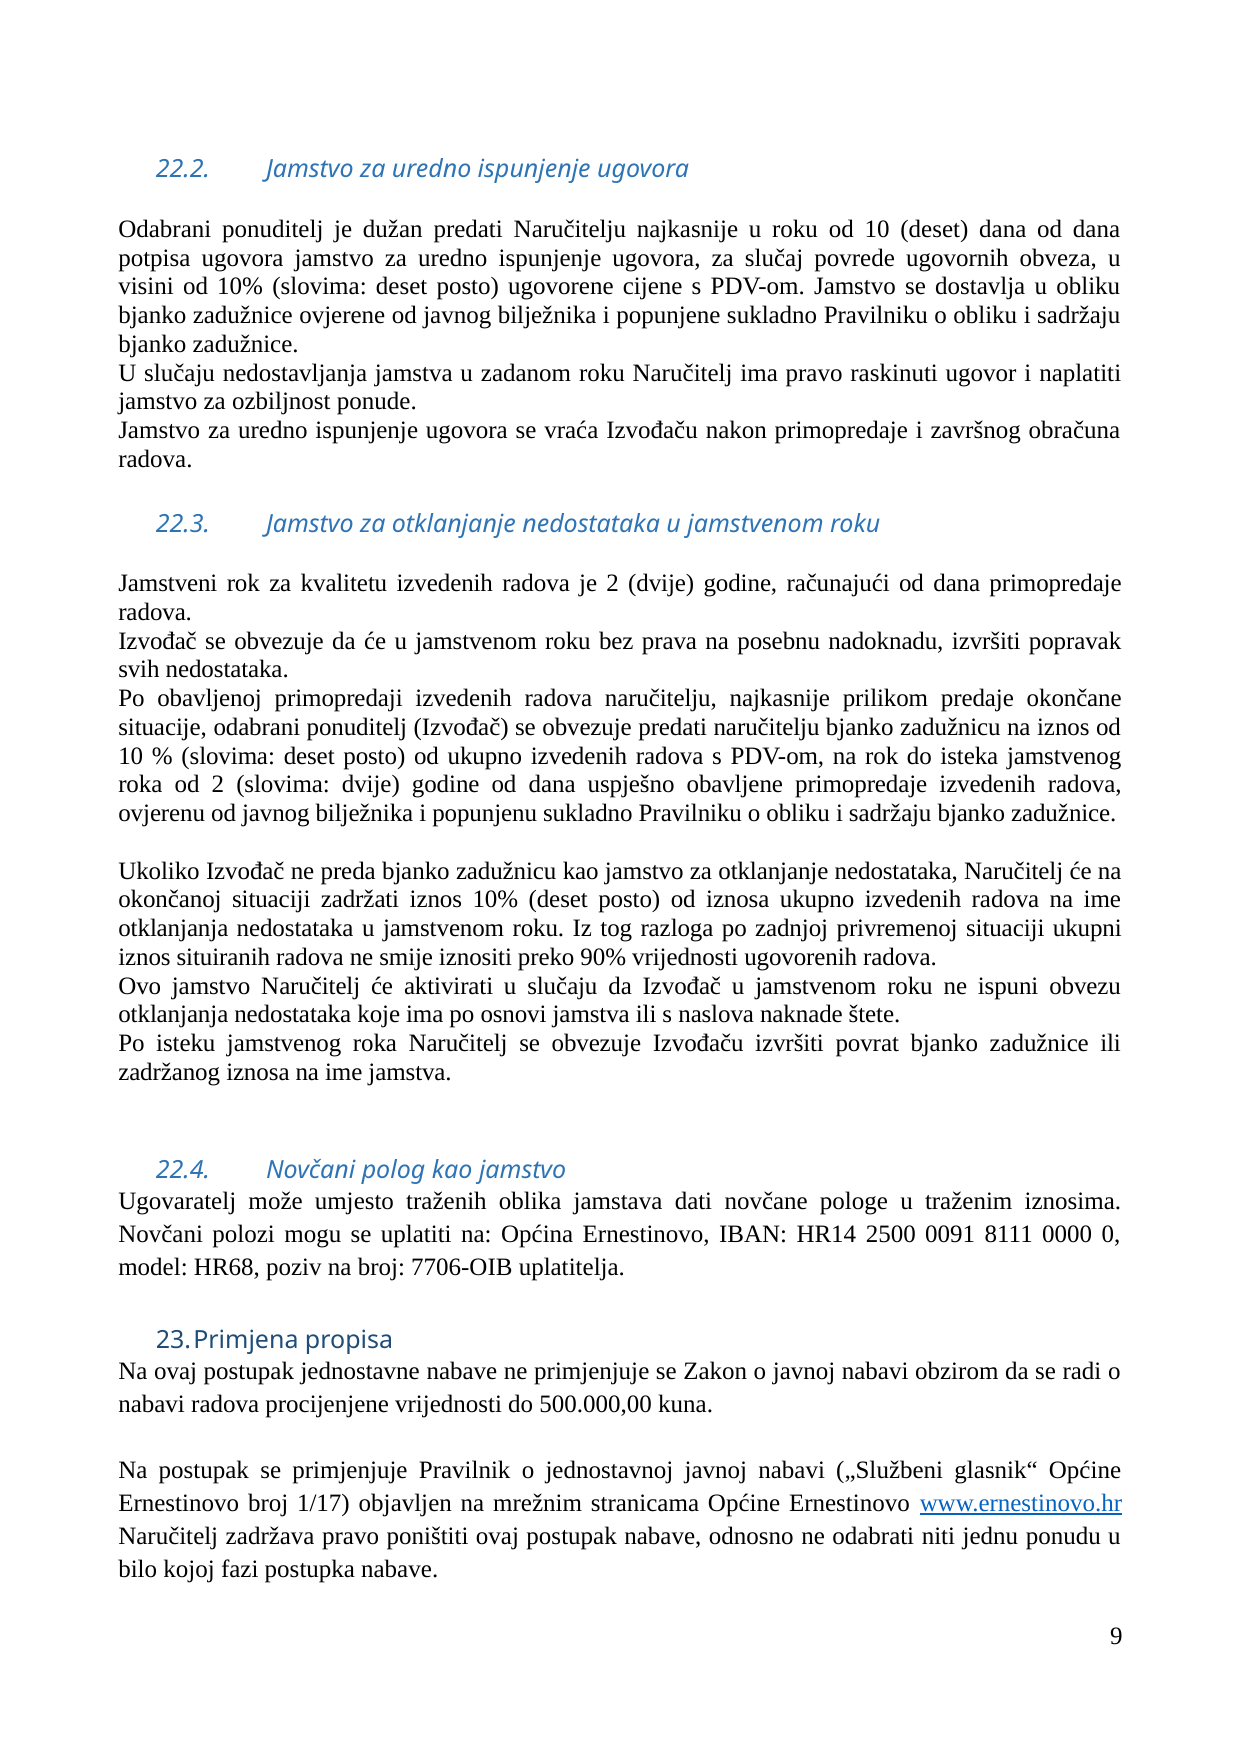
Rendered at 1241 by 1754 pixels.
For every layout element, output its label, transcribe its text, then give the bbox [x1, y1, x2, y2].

text Na postupak se primjenjuje Pravilnik o jednostavnoj javnoj nabavi („Službeni glasnik“ Općine Ernestinovo broj 1/17) objavljen na mrežnim stranicama Općine Ernestinovo www.ernestinovo.hr Naručitelj zadržava pravo poništiti ovaj postupak nabave, odnosno ne odabrati niti jednu ponudu u bilo kojoj fazi postupka nabave. [118, 1455, 1122, 1583]
text Ukoliko Izvođač ne preda bjanko zadužnicu kao jamstvo za otklanjanje nedostataka, Naručitelj će na okončanoj situaciji zadržati iznos 10% (deset posto) od iznosa ukupno izvedenih radova na ime otklanjanja nedostataka u jamstvenom roku. Iz tog razloga po zadnjoj privremenoj situaciji ukupni iznos situiranih radova ne smije iznositi preko 90% vrijednosti ugovorenih radova. [118, 856, 1122, 971]
text Izvođač se obvezuje da će u jamstvenom roku bez prava na posebnu nadoknadu, izvršiti popravak svih nedostataka. [118, 626, 1122, 683]
text Ugovaratelj može umjesto traženih oblika jamstava dati novčane pologe u traženim iznosima. Novčani polozi mogu se uplatiti na: Općina Ernestinovo, IBAN: HR14 2500 0091 8111 0000 0, model: HR68, poziv na broj: 7706-OIB uplatitelja. [118, 1186, 1122, 1281]
text U slučaju nedostavljanja jamstva u zadanom roku Naručitelj ima pravo raskinuti ugovor i naplatiti jamstvo za ozbiljnost ponude. [118, 358, 1122, 415]
subtitle Novčani polog kao jamstvo [156, 1152, 1122, 1186]
subtitle Jamstvo za otklanjanje nedostataka u jamstvenom roku [156, 506, 1122, 539]
text Jamstveni rok za kvalitetu izvedenih radova je 2 (dvije) godine, računajući od dana primopredaje radova. [118, 568, 1122, 626]
subtitle Jamstvo za uredno ispunjenje ugovora [156, 151, 1122, 185]
subtitle Primjena propisa [156, 1322, 1122, 1356]
text Jamstvo za uredno ispunjenje ugovora se vraća Izvođaču nakon primopredaje i završnog obračuna radova. [118, 415, 1122, 473]
text Ovo jamstvo Naručitelj će aktivirati u slučaju da Izvođač u jamstvenom roku ne ispuni obvezu otklanjanja nedostataka koje ima po osnovi jamstva ili s naslova naknade štete. [118, 971, 1122, 1028]
text Po isteku jamstvenog roka Naručitelj se obvezuje Izvođaču izvršiti povrat bjanko zadužnice ili zadržanog iznosa na ime jamstva. [118, 1028, 1122, 1086]
text Na ovaj postupak jednostavne nabave ne primjenjuje se Zakon o javnoj nabavi obzirom da se radi o nabavi radova procijenjene vrijednosti do 500.000,00 kuna. [118, 1356, 1122, 1418]
text Odabrani ponuditelj je dužan predati Naručitelju najkasnije u roku od 10 (deset) dana od dana potpisa ugovora jamstvo za uredno ispunjenje ugovora, za slučaj povrede ugovornih obveza, u visini od 10% (slovima: deset posto) ugovorene cijene s PDV-om. Jamstvo se dostavlja u obliku bjanko zadužnice ovjerene od javnog bilježnika i popunjene sukladno Pravilniku o obliku i sadržaju bjanko zadužnice. [118, 214, 1122, 358]
text Po obavljenoj primopredaji izvedenih radova naručitelju, najkasnije prilikom predaje okončane situacije, odabrani ponuditelj (Izvođač) se obvezuje predati naručitelju bjanko zadužnicu na iznos od 10 % (slovima: deset posto) od ukupno izvedenih radova s PDV-om, na rok do isteka jamstvenog roka od 2 (slovima: dvije) godine od dana uspješno obavljene primopredaje izvedenih radova, ovjerenu od javnog bilježnika i popunjenu sukladno Pravilniku o obliku i sadržaju bjanko zadužnice. [118, 683, 1122, 827]
